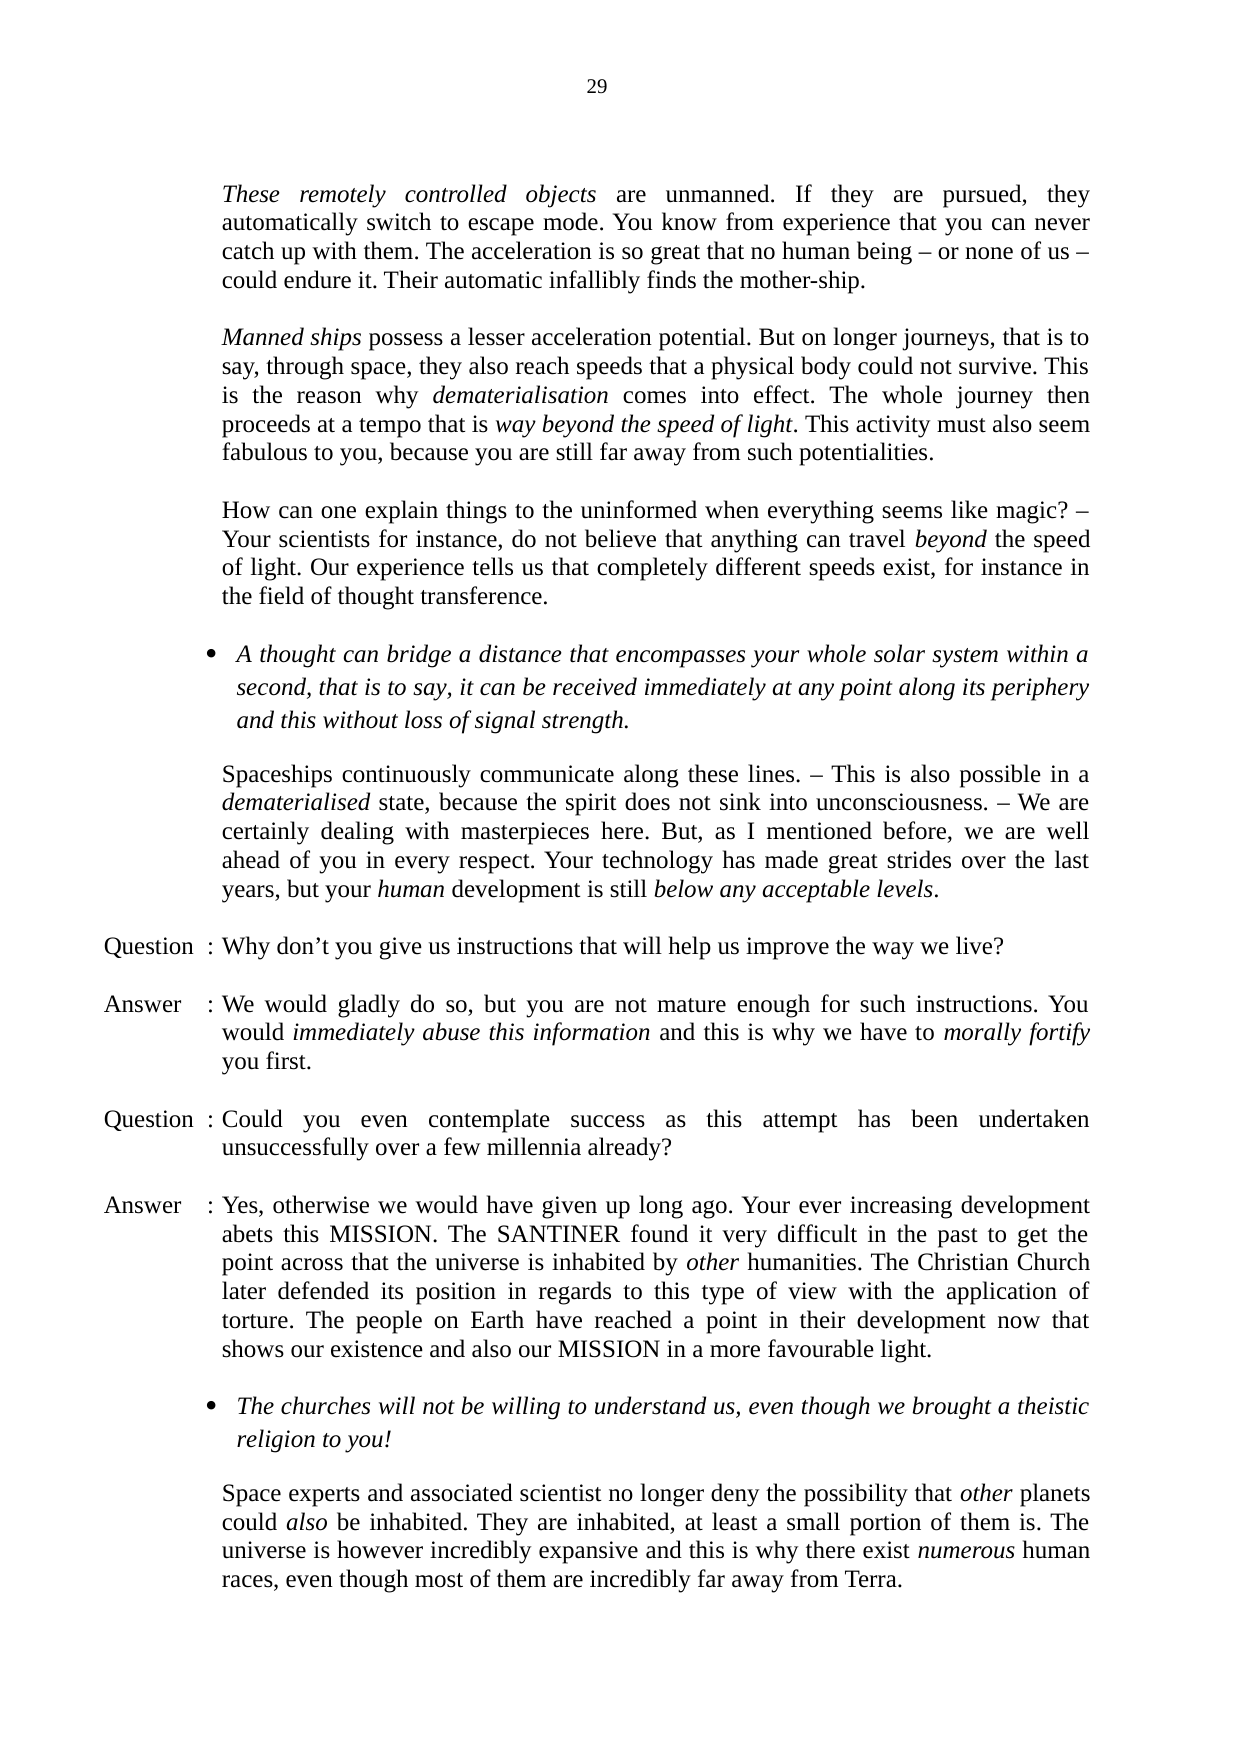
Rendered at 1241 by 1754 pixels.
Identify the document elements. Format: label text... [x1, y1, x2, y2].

list A thought can bridge a distance that encompasses your whole solar system within a second, that is to say, it can be received immediately at any point along its periphery and this without loss of signal strength. [207, 639, 1090, 733]
list The churches will not be willing to understand us, even though we brought a theistic religion to you! [207, 1391, 1090, 1453]
text How can one explain things to the uninformed when everything seems like magic? – Your scientists for instance, do not believe that anything can travel beyond the speed of light. Our experience tells us that completely different speeds exist, for instance in the field of thought transference. [103, 495, 1090, 610]
text Question : Could you even contemplate success as this attempt has been undertaken unsuccessfully over a few millennia already? [103, 1104, 1090, 1161]
text Manned ships possess a lesser acceleration potential. But on longer journeys, that is to say, through space, they also reach speeds that a physical body could not survive. This is the reason why dematerialisation comes into effect. The whole journey then proceeds at a tempo that is way beyond the speed of light. This activity must also seem fabulous to you, because you are still far away from such potentialities. [103, 322, 1090, 466]
text Question : Why don’t you give us instructions that will help us improve the way we live? [103, 931, 1090, 960]
text Spaceships continuously communicate along these lines. – This is also possible in a dematerialised state, because the spirit does not sink into unconsciousness. – We are certainly dealing with masterpieces here. But, as I mentioned before, we are well ahead of you in every respect. Your technology has made great strides over the last years, but your human development is still below any acceptable levels. [103, 759, 1090, 902]
text Answer : Yes, otherwise we would have given up long ago. Your ever increasing development abets this MISSION. The SANTINER found it very difficult in the past to get the point across that the universe is inhabited by other humanities. The Christian Church later defended its position in regards to this type of view with the application of torture. The people on Earth have reached a point in their development now that shows our existence and also our MISSION in a more favourable light. [103, 1190, 1090, 1362]
text Answer : We would gladly do so, but you are not mature enough for such instructions. You would immediately abuse this information and this is why we have to morally fortify you first. [103, 989, 1090, 1075]
text Space experts and associated scientist no longer deny the possibility that other planets could also be inhabited. They are inhabited, at least a small portion of them is. The universe is however incredibly expansive and this is why there exist numerous human races, even though most of them are incredibly far away from Terra. [103, 1478, 1090, 1593]
text These remotely controlled objects are unmanned. If they are pursued, they automatically switch to escape mode. You know from experience that you can never catch up with them. The acceleration is so great that no human being – or none of us – could endure it. Their automatic infallibly finds the mother-ship. [103, 179, 1090, 294]
